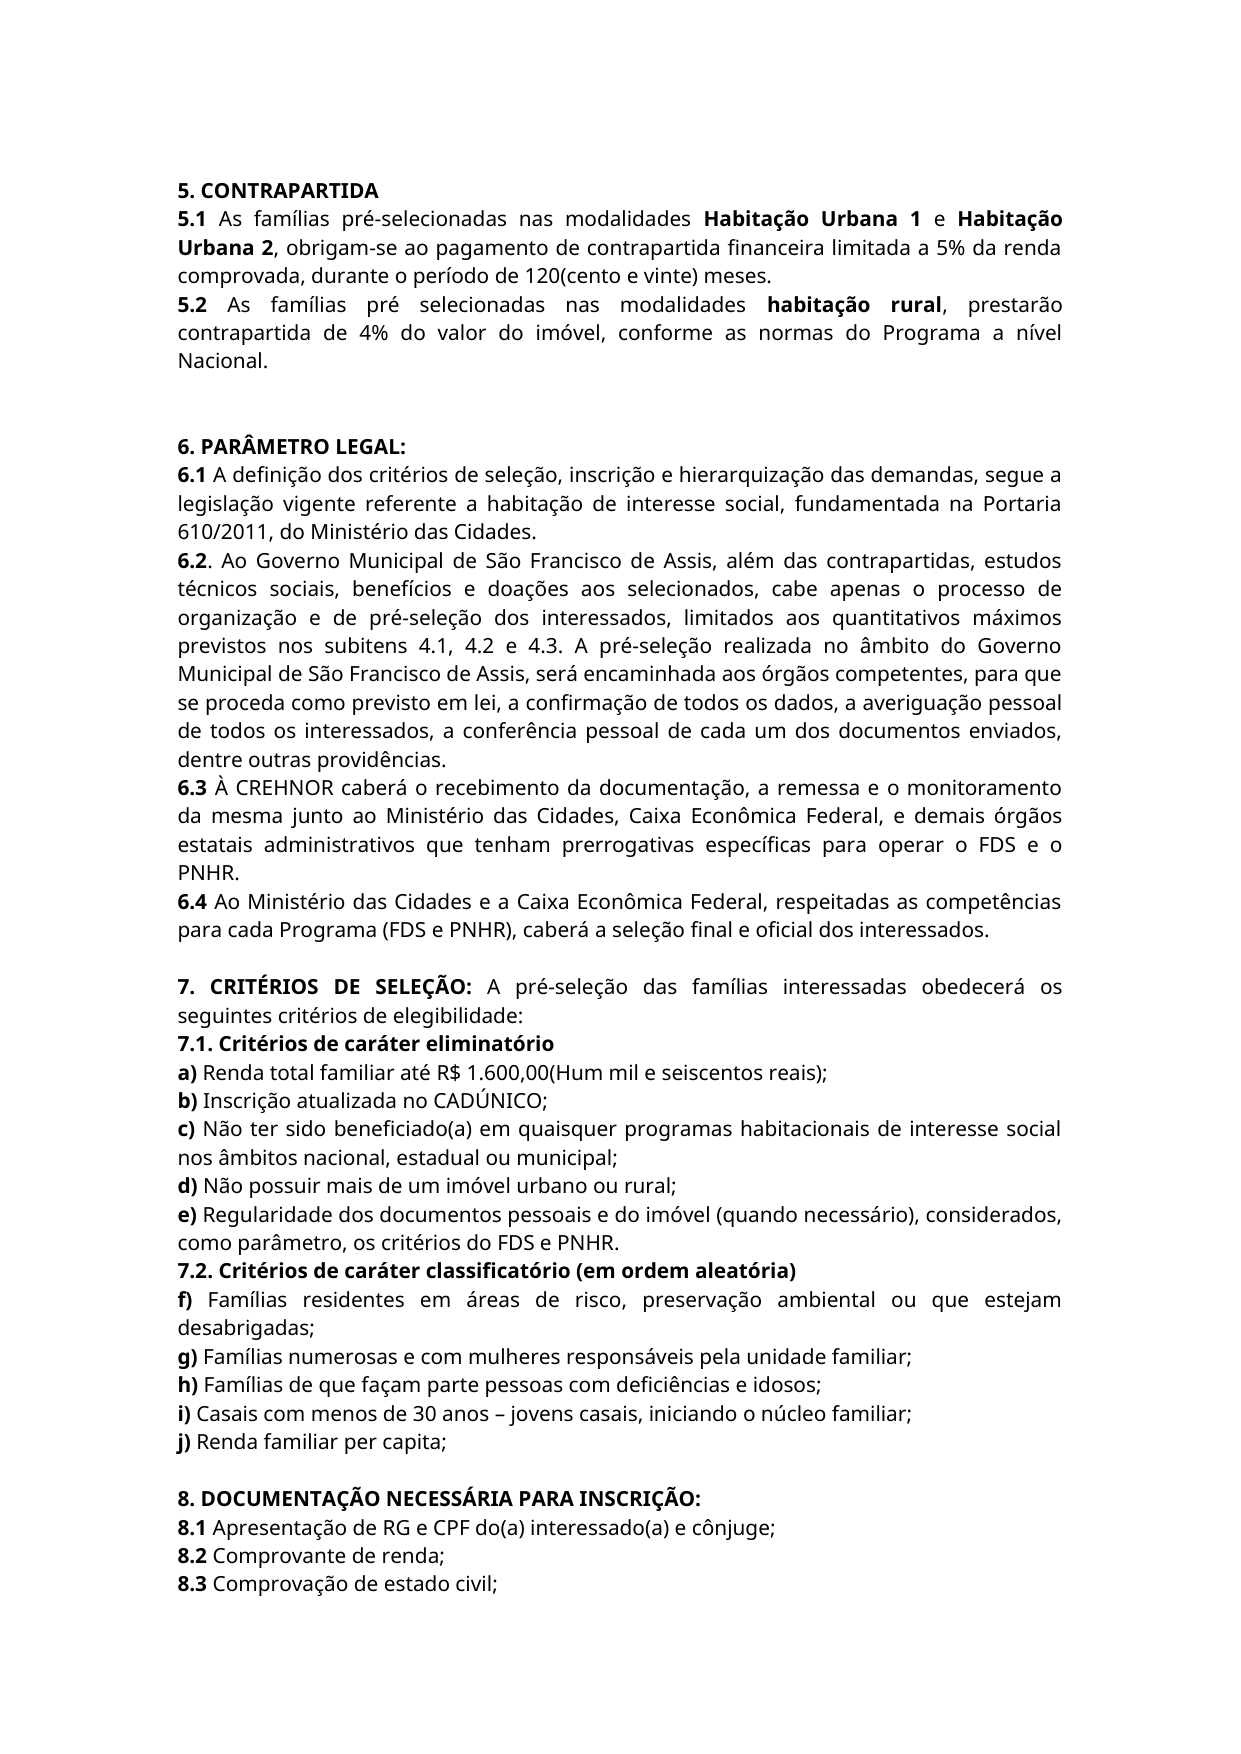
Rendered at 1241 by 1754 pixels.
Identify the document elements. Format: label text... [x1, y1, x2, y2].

text a) Renda total familiar até R$ 1.600,00(Hum mil e seiscentos reais); [177, 1058, 1063, 1086]
text 6.3 À CREHNOR caberá o recebimento da documentação, a remessa e o monitoramento da mesma junto ao Ministério das Cidades, Caixa Econômica Federal, e demais órgãos estatais administrativos que tenham prerrogativas específicas para operar o FDS e o PNHR. [177, 773, 1063, 887]
text 8.1 Apresentação de RG e CPF do(a) interessado(a) e cônjuge; [177, 1513, 1063, 1541]
text 6.4 Ao Ministério das Cidades e a Caixa Econômica Federal, respeitadas as competências para cada Programa (FDS e PNHR), caberá a seleção final e oficial dos interessados. [177, 887, 1063, 944]
text 5. CONTRAPARTIDA [177, 176, 1063, 204]
text 6. PARÂMETRO LEGAL: [177, 432, 1063, 460]
text 6.2. Ao Governo Municipal de São Francisco de Assis, além das contrapartidas, estudos técnicos sociais, benefícios e doações aos selecionados, cabe apenas o processo de organização e de pré-seleção dos interessados, limitados aos quantitativos máximos previstos nos subitens 4.1, 4.2 e 4.3. A pré-seleção realizada no âmbito do Governo Municipal de São Francisco de Assis, será encaminhada aos órgãos competentes, para que se proceda como previsto em lei, a confirmação de todos os dados, a averiguação pessoal de todos os interessados, a conferência pessoal de cada um dos documentos enviados, dentre outras providências. [177, 546, 1063, 773]
text e) Regularidade dos documentos pessoais e do imóvel (quando necessário), considerados, como parâmetro, os critérios do FDS e PNHR. [177, 1200, 1063, 1257]
text b) Inscrição atualizada no CADÚNICO; [177, 1086, 1063, 1114]
text c) Não ter sido beneficiado(a) em quaisquer programas habitacionais de interesse social nos âmbitos nacional, estadual ou municipal; [177, 1114, 1063, 1171]
text 5.2 As famílias pré selecionadas nas modalidades habitação rural, prestarão contrapartida de 4% do valor do imóvel, conforme as normas do Programa a nível Nacional. [177, 290, 1063, 375]
text 6.1 A definição dos critérios de seleção, inscrição e hierarquização das demandas, segue a legislação vigente referente a habitação de interesse social, fundamentada na Portaria 610/2011, do Ministério das Cidades. [177, 460, 1063, 546]
text 5.1 As famílias pré-selecionadas nas modalidades Habitação Urbana 1 e Habitação Urbana 2, obrigam-se ao pagamento de contrapartida financeira limitada a 5% da renda comprovada, durante o período de 120(cento e vinte) meses. [177, 204, 1063, 290]
text 8. DOCUMENTAÇÃO NECESSÁRIA PARA INSCRIÇÃO: [177, 1484, 1063, 1513]
text f) Famílias residentes em áreas de risco, preservação ambiental ou que estejam desabrigadas; [177, 1285, 1063, 1342]
text 7.2. Critérios de caráter classificatório (em ordem aleatória) [177, 1257, 1063, 1285]
text 8.2 Comprovante de renda; [177, 1541, 1063, 1569]
text d) Não possuir mais de um imóvel urbano ou rural; [177, 1171, 1063, 1200]
text 7.1. Critérios de caráter eliminatório [177, 1029, 1063, 1058]
text h) Famílias de que façam parte pessoas com deficiências e idosos; [177, 1370, 1063, 1399]
text 8.3 Comprovação de estado civil; [177, 1569, 1063, 1598]
text 7. CRITÉRIOS DE SELEÇÃO: A pré-seleção das famílias interessadas obedecerá os seguintes critérios de elegibilidade: [177, 972, 1063, 1029]
text j) Renda familiar per capita; [177, 1427, 1063, 1456]
text g) Famílias numerosas e com mulheres responsáveis pela unidade familiar; [177, 1342, 1063, 1370]
text i) Casais com menos de 30 anos – jovens casais, iniciando o núcleo familiar; [177, 1399, 1063, 1427]
